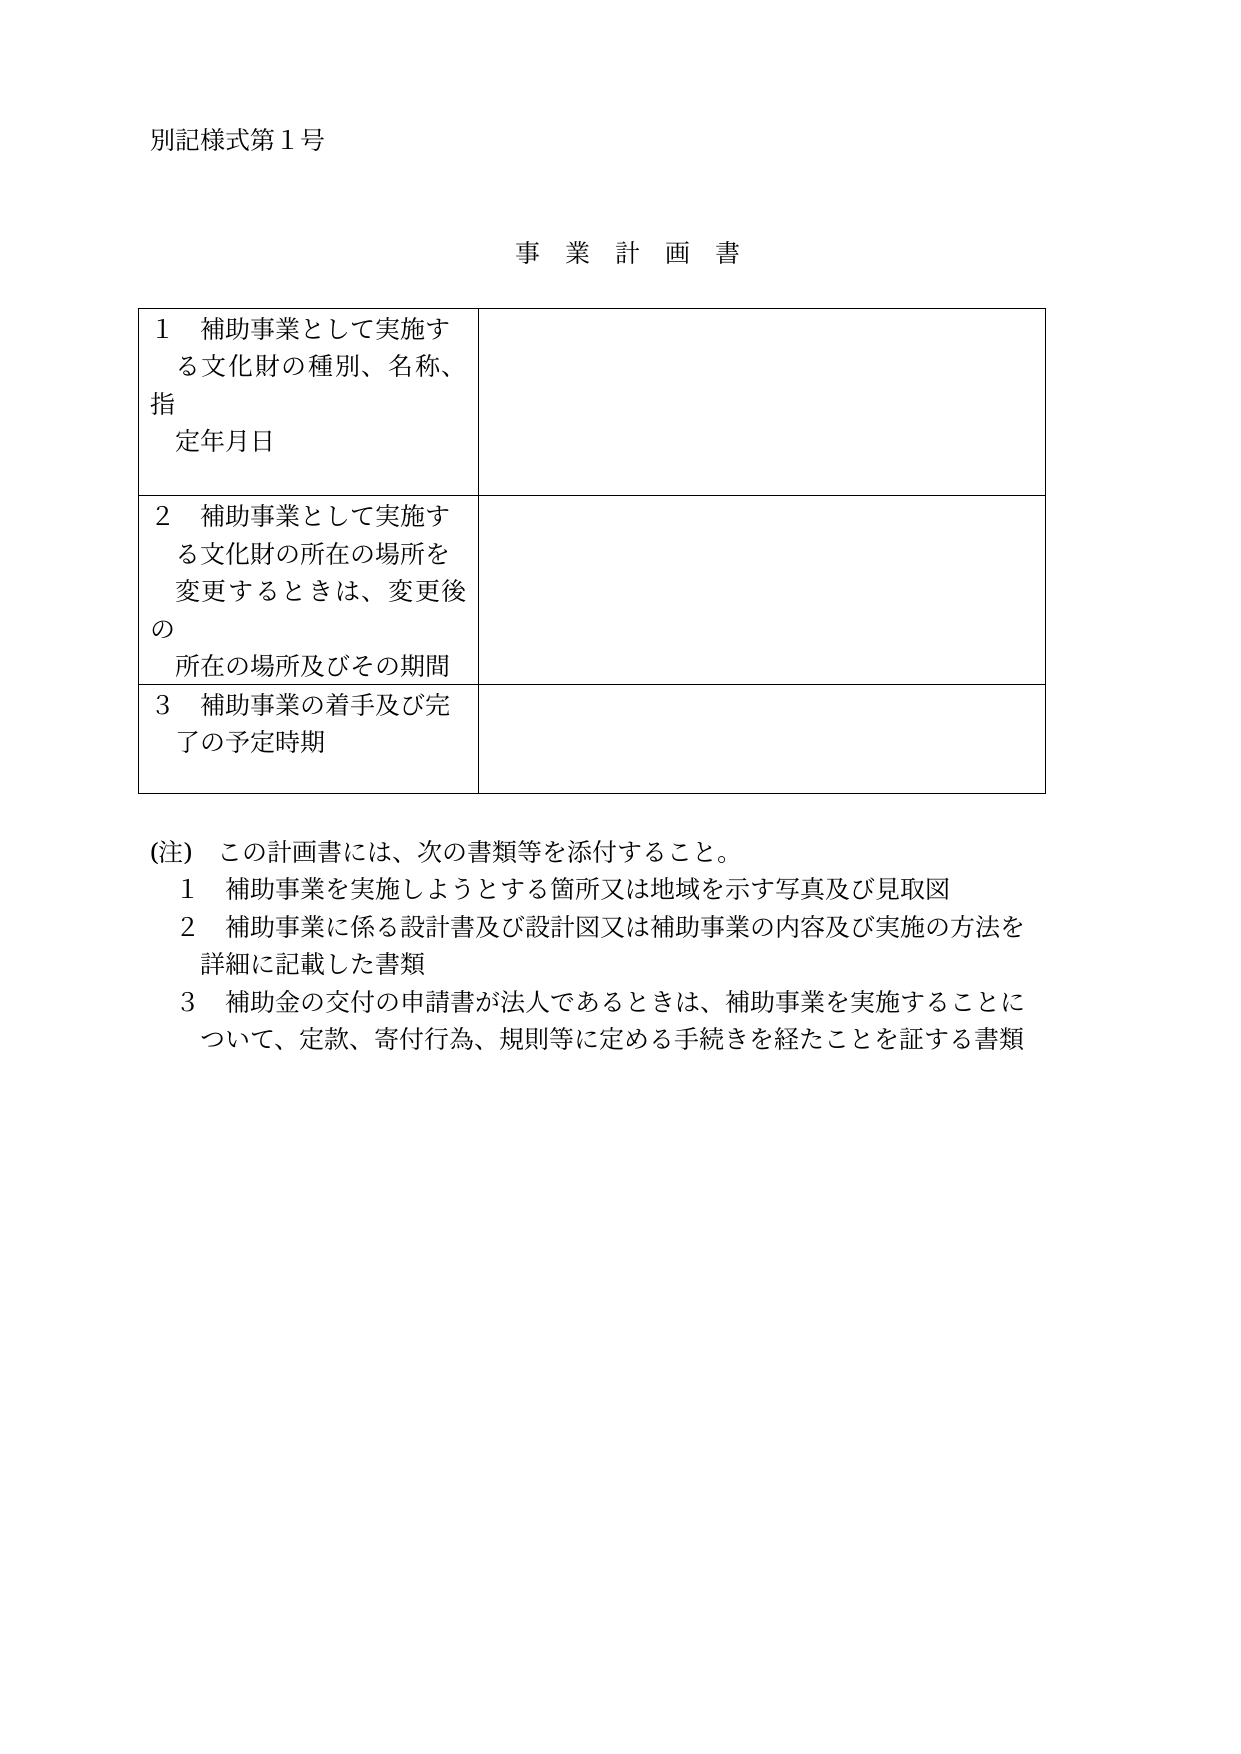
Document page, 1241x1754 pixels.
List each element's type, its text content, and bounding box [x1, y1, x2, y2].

table_header １ 補助事業として実施す る文化財の種別、名称、指 定年月日 [139, 309, 478, 495]
text ３ 補助金の交付の申請書が法人であるときは、補助事業を実施することに [150, 982, 1106, 1019]
table_cell ３ 補助事業の着手及び完 了の予定時期 [139, 685, 478, 793]
text ついて、定款、寄付行為、規則等に定める手続きを経たことを証する書類 [150, 1019, 1106, 1057]
table_cell [479, 685, 1045, 793]
table_cell [479, 496, 1045, 684]
table_cell ２ 補助事業として実施す る文化財の所在の場所を 変更するときは、変更後の 所在の場所及びその期間 [139, 496, 478, 684]
text (注) この計画書には、次の書類等を添付すること。 [150, 832, 1106, 869]
text ２ 補助事業に係る設計書及び設計図又は補助事業の内容及び実施の方法を [150, 907, 1106, 944]
text １ 補助事業を実施しようとする箇所又は地域を示す写真及び見取図 [150, 869, 1106, 907]
text 別記様式第１号 [150, 120, 1106, 157]
table_header [479, 309, 1045, 495]
text 事 業 計 画 書 [150, 232, 1106, 270]
text 詳細に記載した書類 [150, 944, 1106, 982]
